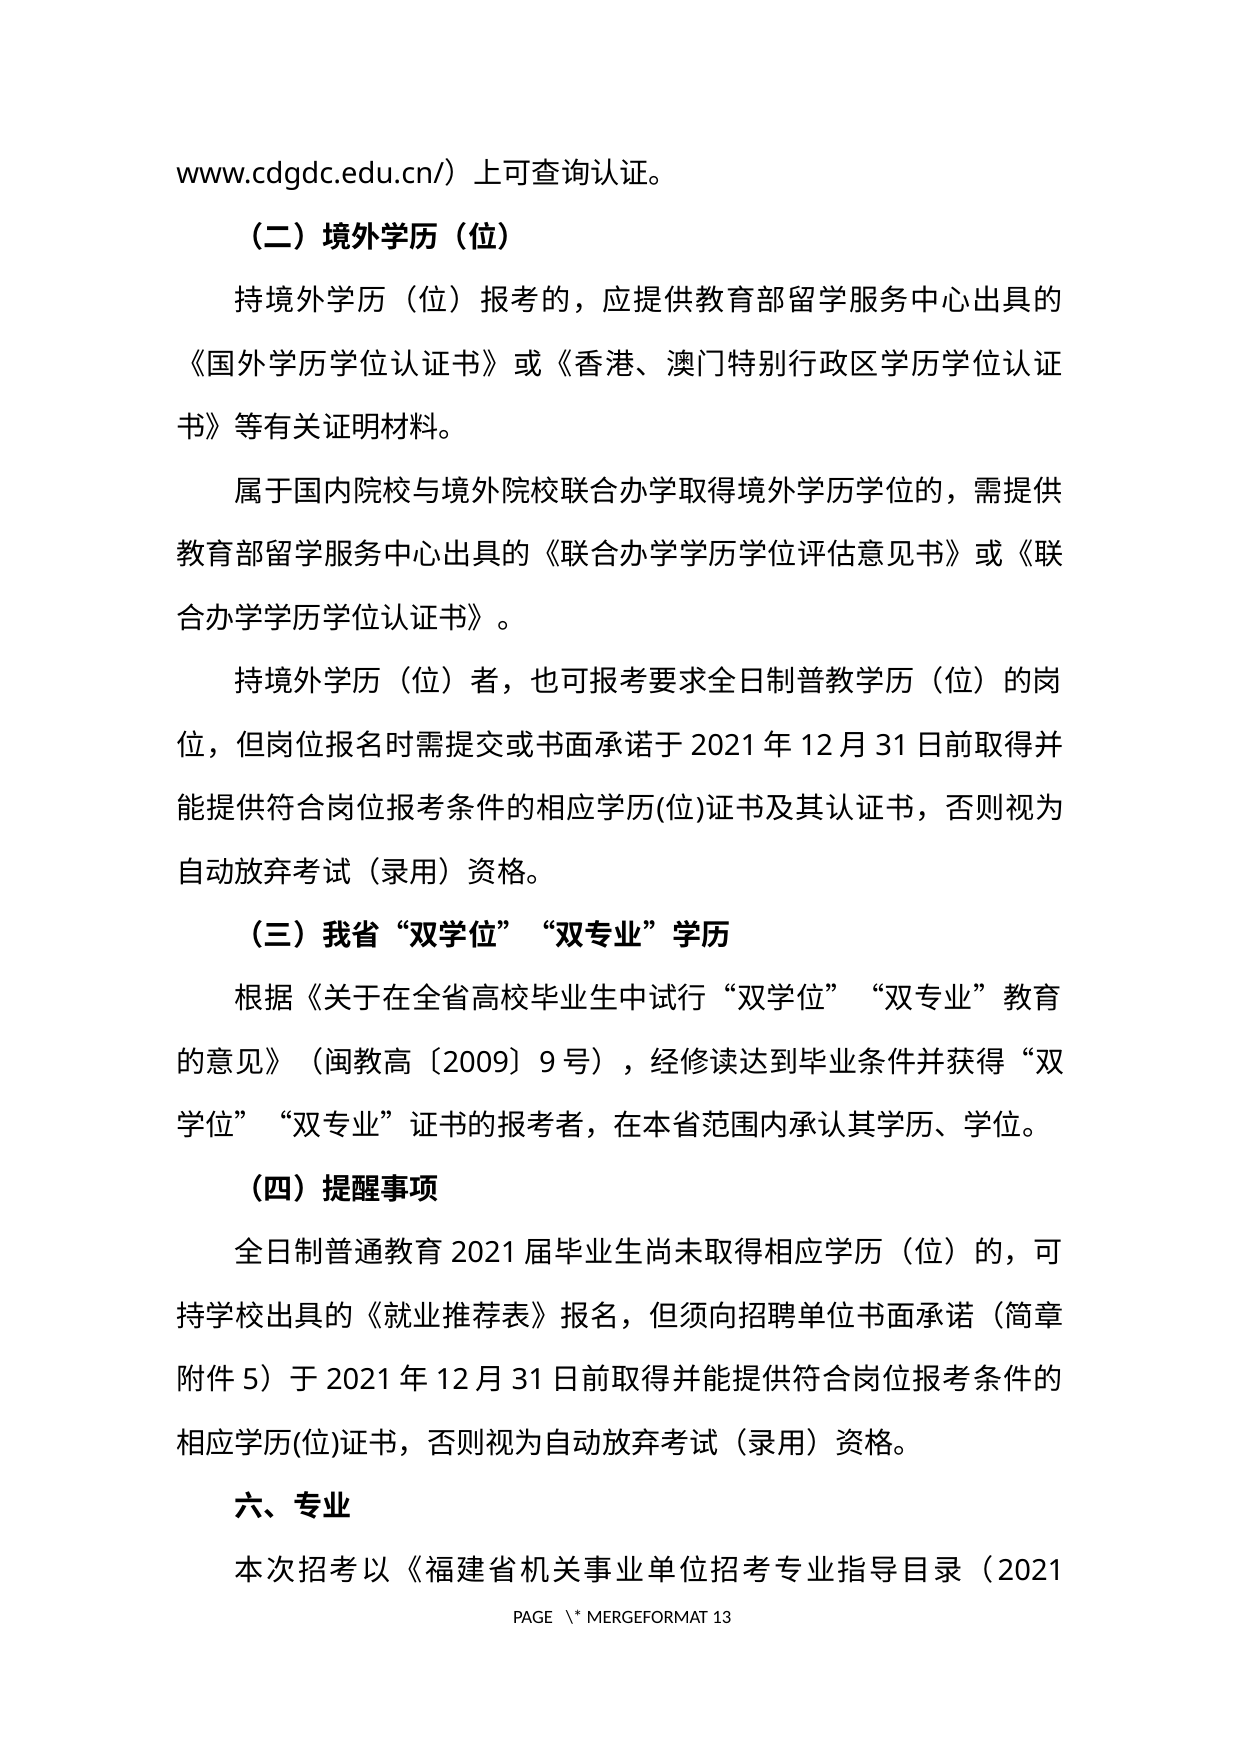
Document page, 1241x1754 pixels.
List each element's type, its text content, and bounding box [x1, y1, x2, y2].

text （二）境外学历（位） [176, 213, 1064, 256]
text （三）我省“双学位”“双专业”学历 [176, 912, 1064, 954]
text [176, 1546, 1064, 1589]
text 持境外学历（位）报考的，应提供教育部留学服务中心出具的《国外学历学位认证书》或《香港、澳门特别行政区学历学位认证书》等有关证明材料。 [176, 277, 1064, 446]
text 全日制普通教育2021届毕业生尚未取得相应学历（位）的，可持学校出具的《就业推荐表》报名，但须向招聘单位书面承诺（简章附件5）于2021年12月31日前取得并能提供符合岗位报考条件的相应学历(位)证书，否则视为自动放弃考试（录用）资格。 [176, 1229, 1064, 1462]
list 专业 [176, 1483, 1064, 1525]
text 根据《关于在全省高校毕业生中试行“双学位”“双专业”教育的意见》（闽教高〔2009〕9号），经修读达到毕业条件并获得“双学位”“双专业”证书的报考者，在本省范围内承认其学历、学位。 [176, 975, 1064, 1144]
text 属于国内院校与境外院校联合办学取得境外学历学位的，需提供教育部留学服务中心出具的《联合办学学历学位评估意见书》或《联合办学学历学位认证书》。 [176, 467, 1064, 636]
text 持境外学历（位）者，也可报考要求全日制普教学历（位）的岗位，但岗位报名时需提交或书面承诺于2021年12月31日前取得并能提供符合岗位报考条件的相应学历(位)证书及其认证书，否则视为自动放弃考试（录用）资格。 [176, 658, 1064, 890]
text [176, 150, 1064, 192]
text （四）提醒事项 [176, 1165, 1064, 1208]
